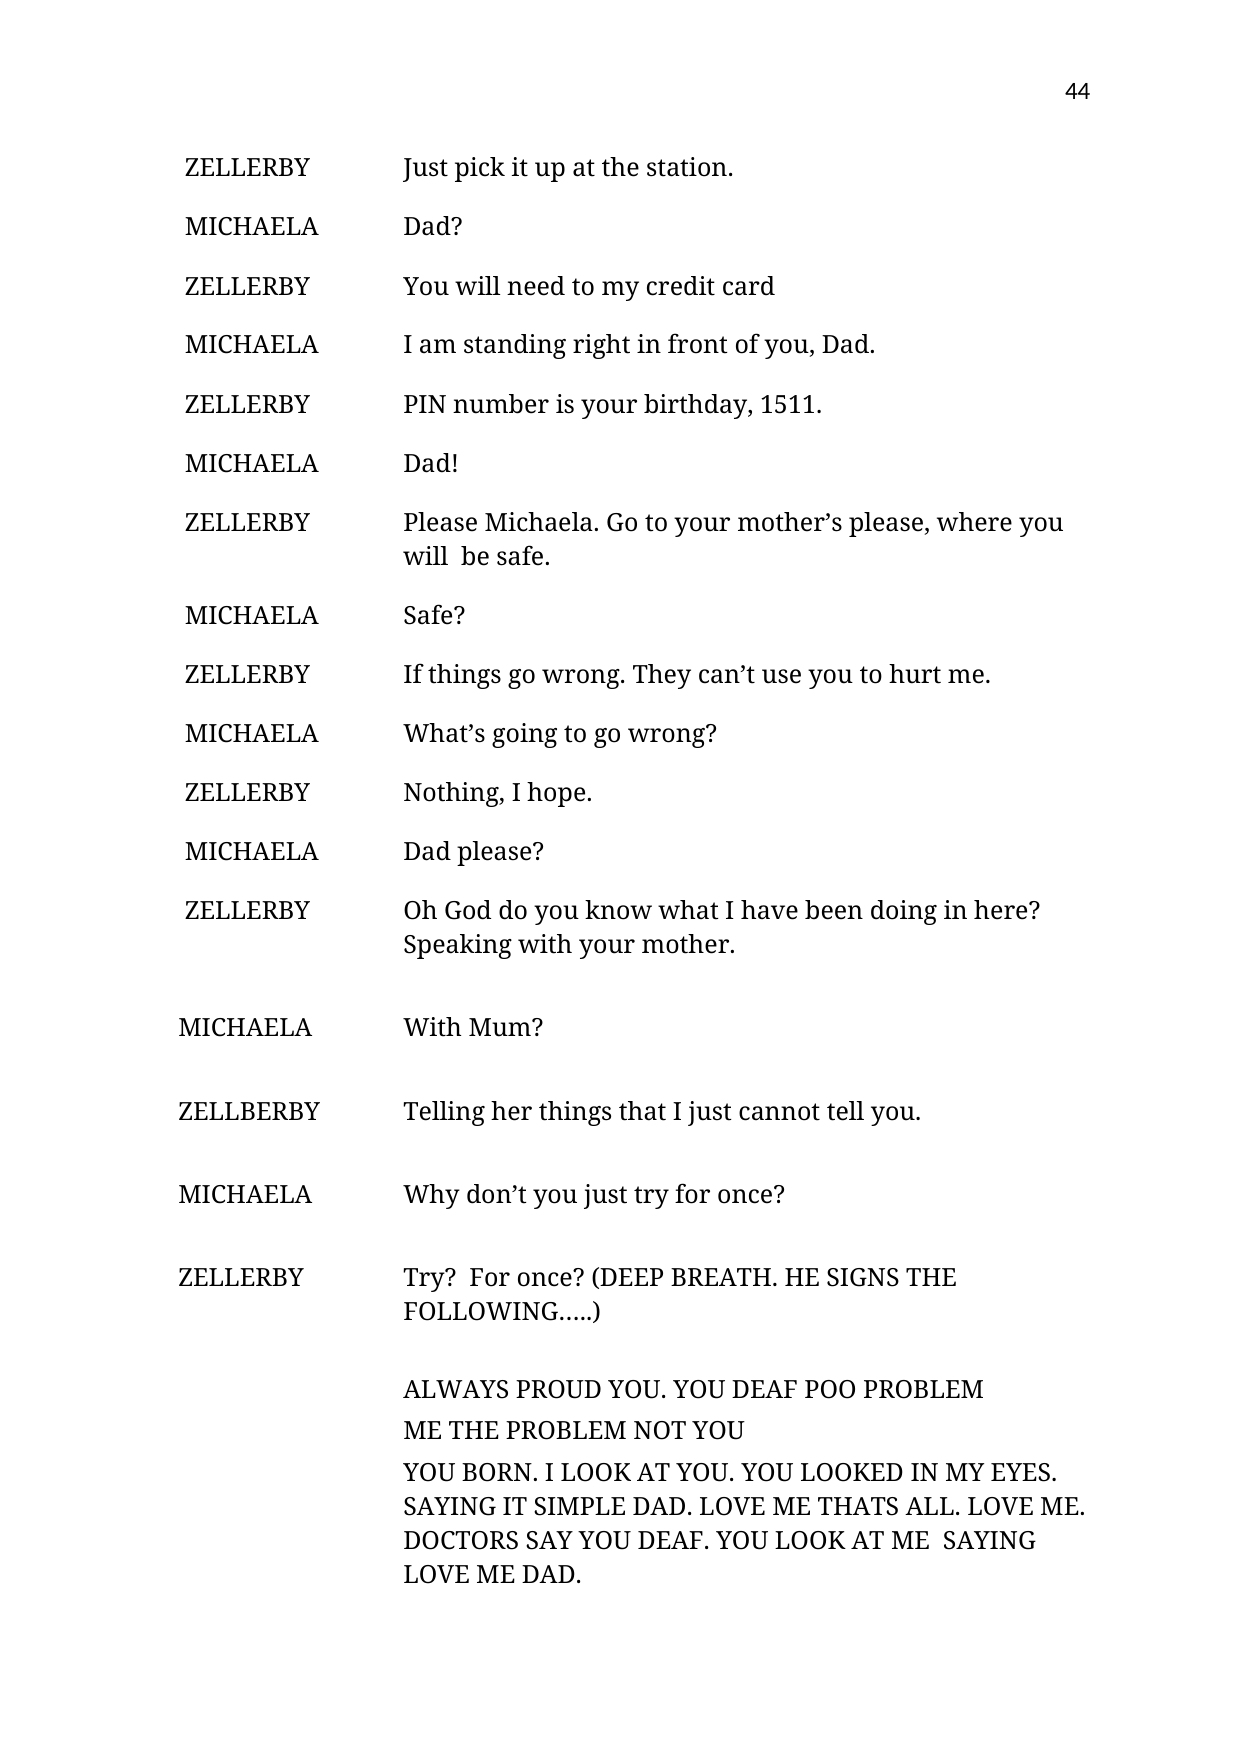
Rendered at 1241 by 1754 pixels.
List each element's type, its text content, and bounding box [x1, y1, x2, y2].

text ZELLERBY You will need to my credit card [178, 268, 1090, 302]
text MICHAELA Dad please? [178, 834, 1090, 868]
text ZELLBERBY Telling her things that I just cannot tell you. [178, 1093, 1090, 1127]
text ME THE PROBLEM NOT YOU [178, 1413, 1090, 1447]
text MICHAELA With Mum? [178, 1010, 1090, 1044]
text ZELLERBY Try? For once? (DEEP BREATH. HE SIGNS THE FOLLOWING…..) [178, 1259, 1090, 1327]
text MICHAELA What’s going to go wrong? [178, 716, 1090, 750]
text MICHAELA Dad! [178, 445, 1090, 479]
text ZELLERBY Just pick it up at the station. [178, 150, 1090, 184]
text ZELLERBY Oh God do you know what I have been doing in here? Speaking with your mother. [178, 893, 1090, 961]
text ZELLERBY Nothing, I hope. [178, 775, 1090, 809]
text ALWAYS PROUD YOU. YOU DEAF POO PROBLEM [178, 1371, 1090, 1405]
text YOU BORN. I LOOK AT YOU. YOU LOOKED IN MY EYES. SAYING IT SIMPLE DAD. LOVE ME THATS ALL. LOVE ME. DOCTORS SAY YOU DEAF. YOU LOOK AT ME SAYING LOVE ME DAD. [178, 1454, 1090, 1591]
text MICHAELA I am standing right in front of you, Dad. [178, 327, 1090, 361]
text MICHAELA Dad? [178, 209, 1090, 243]
text MICHAELA Why don’t you just try for once? [178, 1176, 1090, 1210]
text ZELLERBY PIN number is your birthday, 1511. [178, 386, 1090, 420]
text ZELLERBY If things go wrong. They can’t use you to hurt me. [178, 657, 1090, 691]
text MICHAELA Safe? [178, 597, 1090, 632]
text ZELLERBY Please Michaela. Go to your mother’s please, where you will be safe. [178, 504, 1090, 572]
